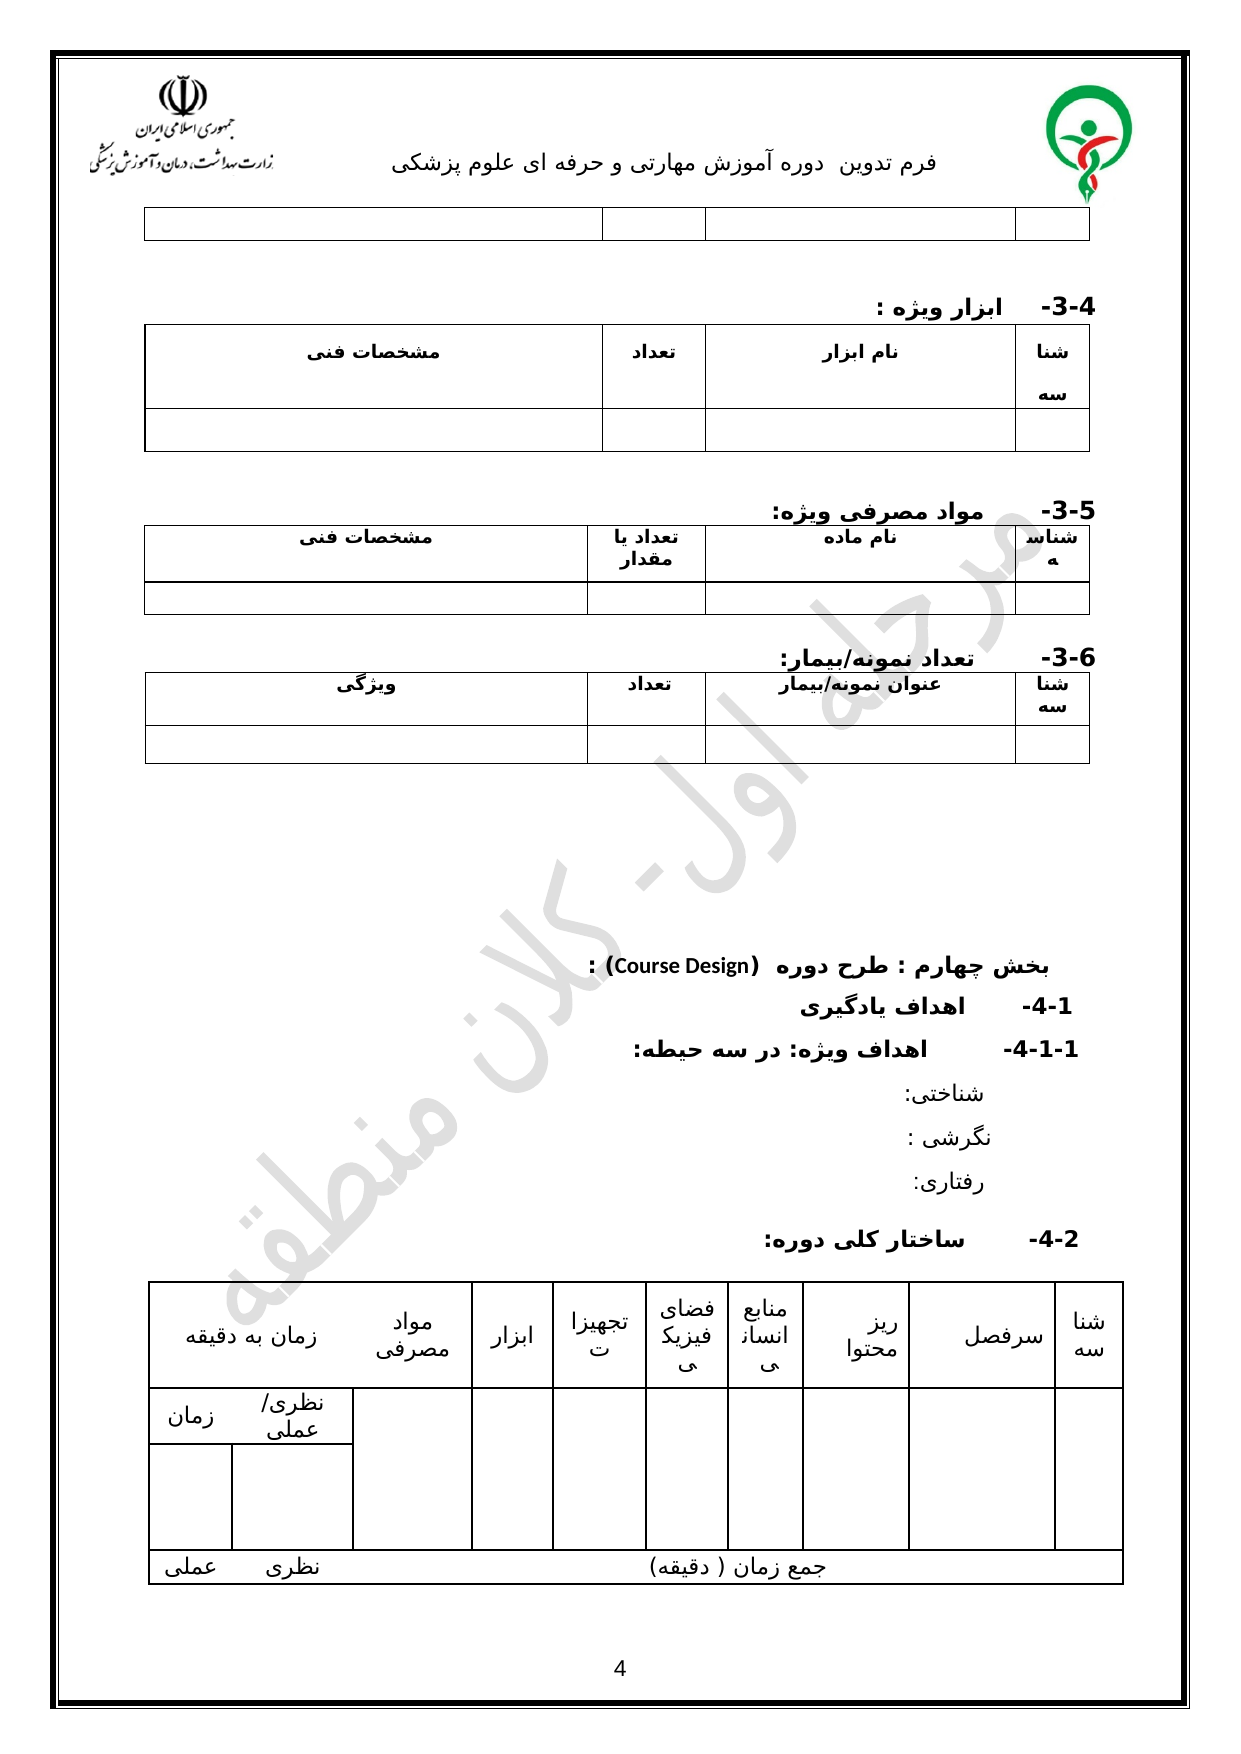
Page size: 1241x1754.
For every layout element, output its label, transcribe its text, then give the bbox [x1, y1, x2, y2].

list اهداف ویژه: در سه حیطه: [150, 1023, 1003, 1067]
text شناختی: [150, 1067, 992, 1110]
table_header زمان به دقیقه [150, 1283, 353, 1387]
table_header تعداد یا مقدار [588, 526, 705, 581]
table_header ابزار [473, 1283, 552, 1387]
list ابزار ویژه : [150, 282, 1041, 324]
table_cell [150, 1445, 231, 1549]
list تعداد نمونه/بیمار: [150, 643, 1041, 672]
table_cell [1056, 1389, 1122, 1549]
picture [88, 75, 273, 175]
table_cell [473, 1389, 552, 1549]
text رفتاری: [150, 1154, 992, 1198]
table_cell [603, 409, 705, 451]
table_cell [603, 208, 705, 239]
table_cell [233, 1445, 352, 1549]
table_cell [647, 1389, 727, 1549]
table_cell [1016, 409, 1089, 451]
table_header ویژگی [146, 673, 587, 725]
table_cell جمع زمان ( دقیقه) [353, 1551, 1122, 1583]
table_cell [706, 726, 1015, 762]
table_header نام ماده [706, 526, 1015, 581]
table_header عنوان نمونه/بیمار [706, 673, 1015, 725]
list اهداف یادگیری [150, 979, 1022, 1023]
table_cell [706, 409, 1015, 451]
table_cell [554, 1389, 645, 1549]
table_cell عملی [150, 1551, 232, 1583]
table_header مشخصات فنی [145, 526, 587, 581]
table_header ریز محتوا [804, 1283, 908, 1387]
table_cell نظری/عملی [232, 1389, 352, 1443]
table_header فضای فیزیکی [647, 1283, 727, 1387]
table_cell [1016, 208, 1089, 239]
table_header شناسه [1016, 325, 1089, 408]
text بخش چهارم : طرح دوره (Course Design) : [150, 951, 1087, 979]
table_cell [1016, 583, 1089, 614]
table_cell [588, 726, 705, 762]
table_cell [146, 409, 602, 451]
list مواد مصرفی ویژه: [150, 496, 1041, 525]
table_header تجهیزات [554, 1283, 645, 1387]
table_header شناسه [1056, 1283, 1122, 1387]
table_header شناسه [1016, 673, 1089, 725]
table_cell [706, 208, 1015, 239]
table_header منابع انسانی [729, 1283, 802, 1387]
table_header شناسه [1016, 526, 1089, 581]
table_cell [588, 583, 705, 614]
table_cell زمان [150, 1389, 232, 1443]
picture [1023, 75, 1156, 208]
table_header مواد مصرفی [353, 1283, 471, 1387]
table_header مشخصات فنی [146, 325, 602, 408]
table_cell نظری [232, 1551, 353, 1583]
table_cell [145, 583, 587, 614]
table_header تعداد [603, 325, 705, 408]
table_cell [804, 1389, 908, 1549]
list ساختار کلی دوره: [150, 1198, 1028, 1260]
text نگرشی : [150, 1110, 992, 1154]
table_cell [706, 583, 1015, 614]
table_cell [145, 208, 602, 239]
table_cell [1016, 726, 1089, 762]
table_cell [146, 726, 587, 762]
table_cell [910, 1389, 1054, 1549]
table_cell [354, 1389, 471, 1549]
table_header نام ابزار [706, 325, 1015, 408]
table_header تعداد [588, 673, 705, 725]
table_header سرفصل [910, 1283, 1054, 1387]
table_cell [729, 1389, 802, 1549]
